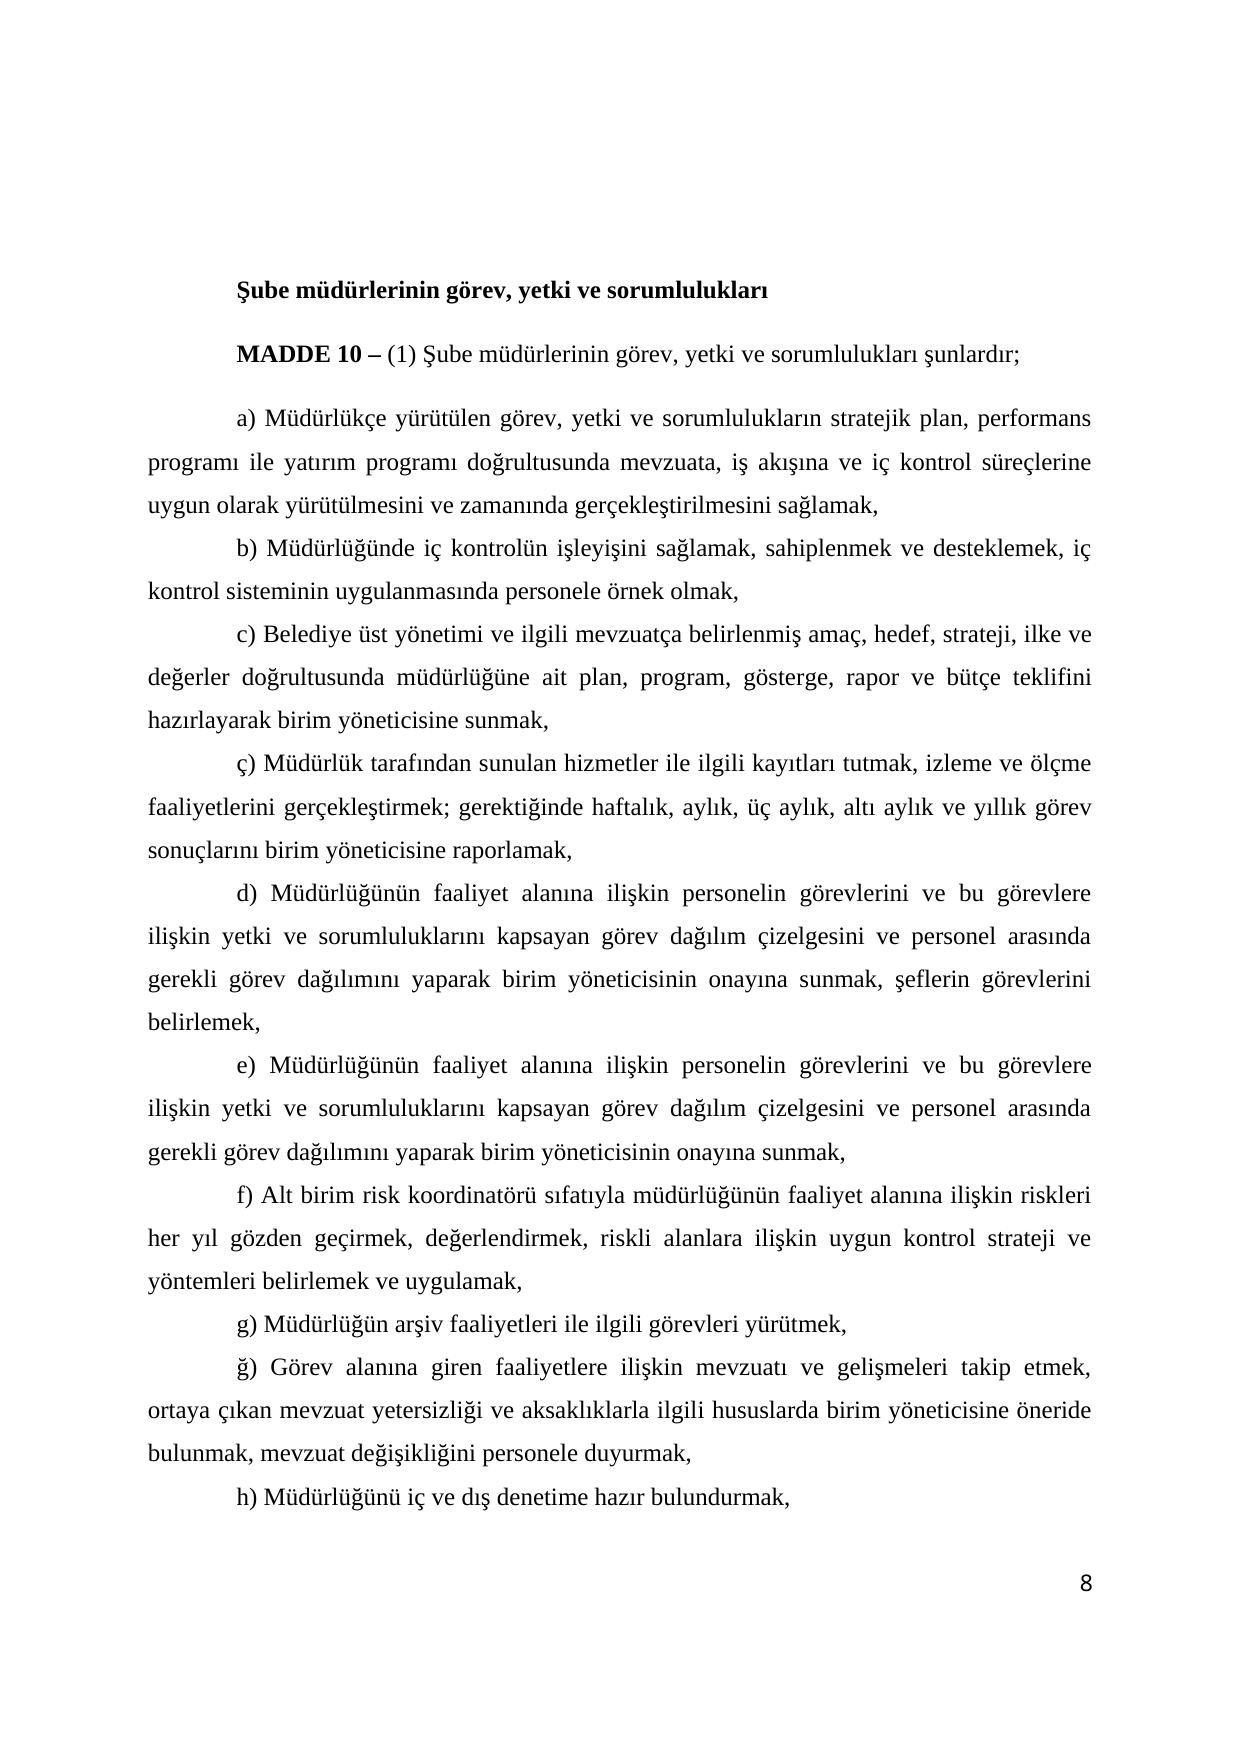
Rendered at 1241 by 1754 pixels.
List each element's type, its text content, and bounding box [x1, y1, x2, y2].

text ğ) Görev alanına giren faaliyetlere ilişkin mevzuatı ve gelişmeleri takip etmek, ortaya çıkan mevzuat yetersizliği ve aksaklıklarla ilgili hususlarda birim yöneticisine öneride bulunmak, mevzuat değişikliğini personele duyurmak, [148, 1352, 1092, 1467]
text d) Müdürlüğünün faaliyet alanına ilişkin personelin görevlerini ve bu görevlere ilişkin yetki ve sorumluluklarını kapsayan görev dağılım çizelgesini ve personel arasında gerekli görev dağılımını yaparak birim yöneticisinin onayına sunmak, şeflerin görevlerini belirlemek, [148, 878, 1092, 1036]
text ç) Müdürlük tarafından sunulan hizmetler ile ilgili kayıtları tutmak, izleme ve ölçme faaliyetlerini gerçekleştirmek; gerektiğinde haftalık, aylık, üç aylık, altı aylık ve yıllık görev sonuçlarını birim yöneticisine raporlamak, [148, 748, 1092, 863]
text c) Belediye üst yönetimi ve ilgili mevzuatça belirlenmiş amaç, hedef, strateji, ilke ve değerler doğrultusunda müdürlüğüne ait plan, program, gösterge, rapor ve bütçe teklifini hazırlayarak birim yöneticisine sunmak, [148, 619, 1092, 734]
text a) Müdürlükçe yürütülen görev, yetki ve sorumlulukların stratejik plan, performans programı ile yatırım programı doğrultusunda mevzuata, iş akışına ve iç kontrol süreçlerine uygun olarak yürütülmesini ve zamanında gerçekleştirilmesini sağlamak, [148, 403, 1092, 518]
text f) Alt birim risk koordinatörü sıfatıyla müdürlüğünün faaliyet alanına ilişkin riskleri her yıl gözden geçirmek, değerlendirmek, riskli alanlara ilişkin uygun kontrol strateji ve yöntemleri belirlemek ve uygulamak, [148, 1180, 1092, 1295]
text g) Müdürlüğün arşiv faaliyetleri ile ilgili görevleri yürütmek, [148, 1309, 1092, 1338]
text e) Müdürlüğünün faaliyet alanına ilişkin personelin görevlerini ve bu görevlere ilişkin yetki ve sorumluluklarını kapsayan görev dağılım çizelgesini ve personel arasında gerekli görev dağılımını yaparak birim yöneticisinin onayına sunmak, [148, 1050, 1092, 1165]
text b) Müdürlüğünde iç kontrolün işleyişini sağlamak, sahiplenmek ve desteklemek, iç kontrol sisteminin uygulanmasında personele örnek olmak, [148, 533, 1092, 605]
text MADDE 10 – (1) Şube müdürlerinin görev, yetki ve sorumlulukları şunlardır; [148, 339, 1092, 368]
text Şube müdürlerinin görev, yetki ve sorumlulukları [148, 276, 1092, 304]
text h) Müdürlüğünü iç ve dış denetime hazır bulundurmak, [148, 1482, 1092, 1510]
